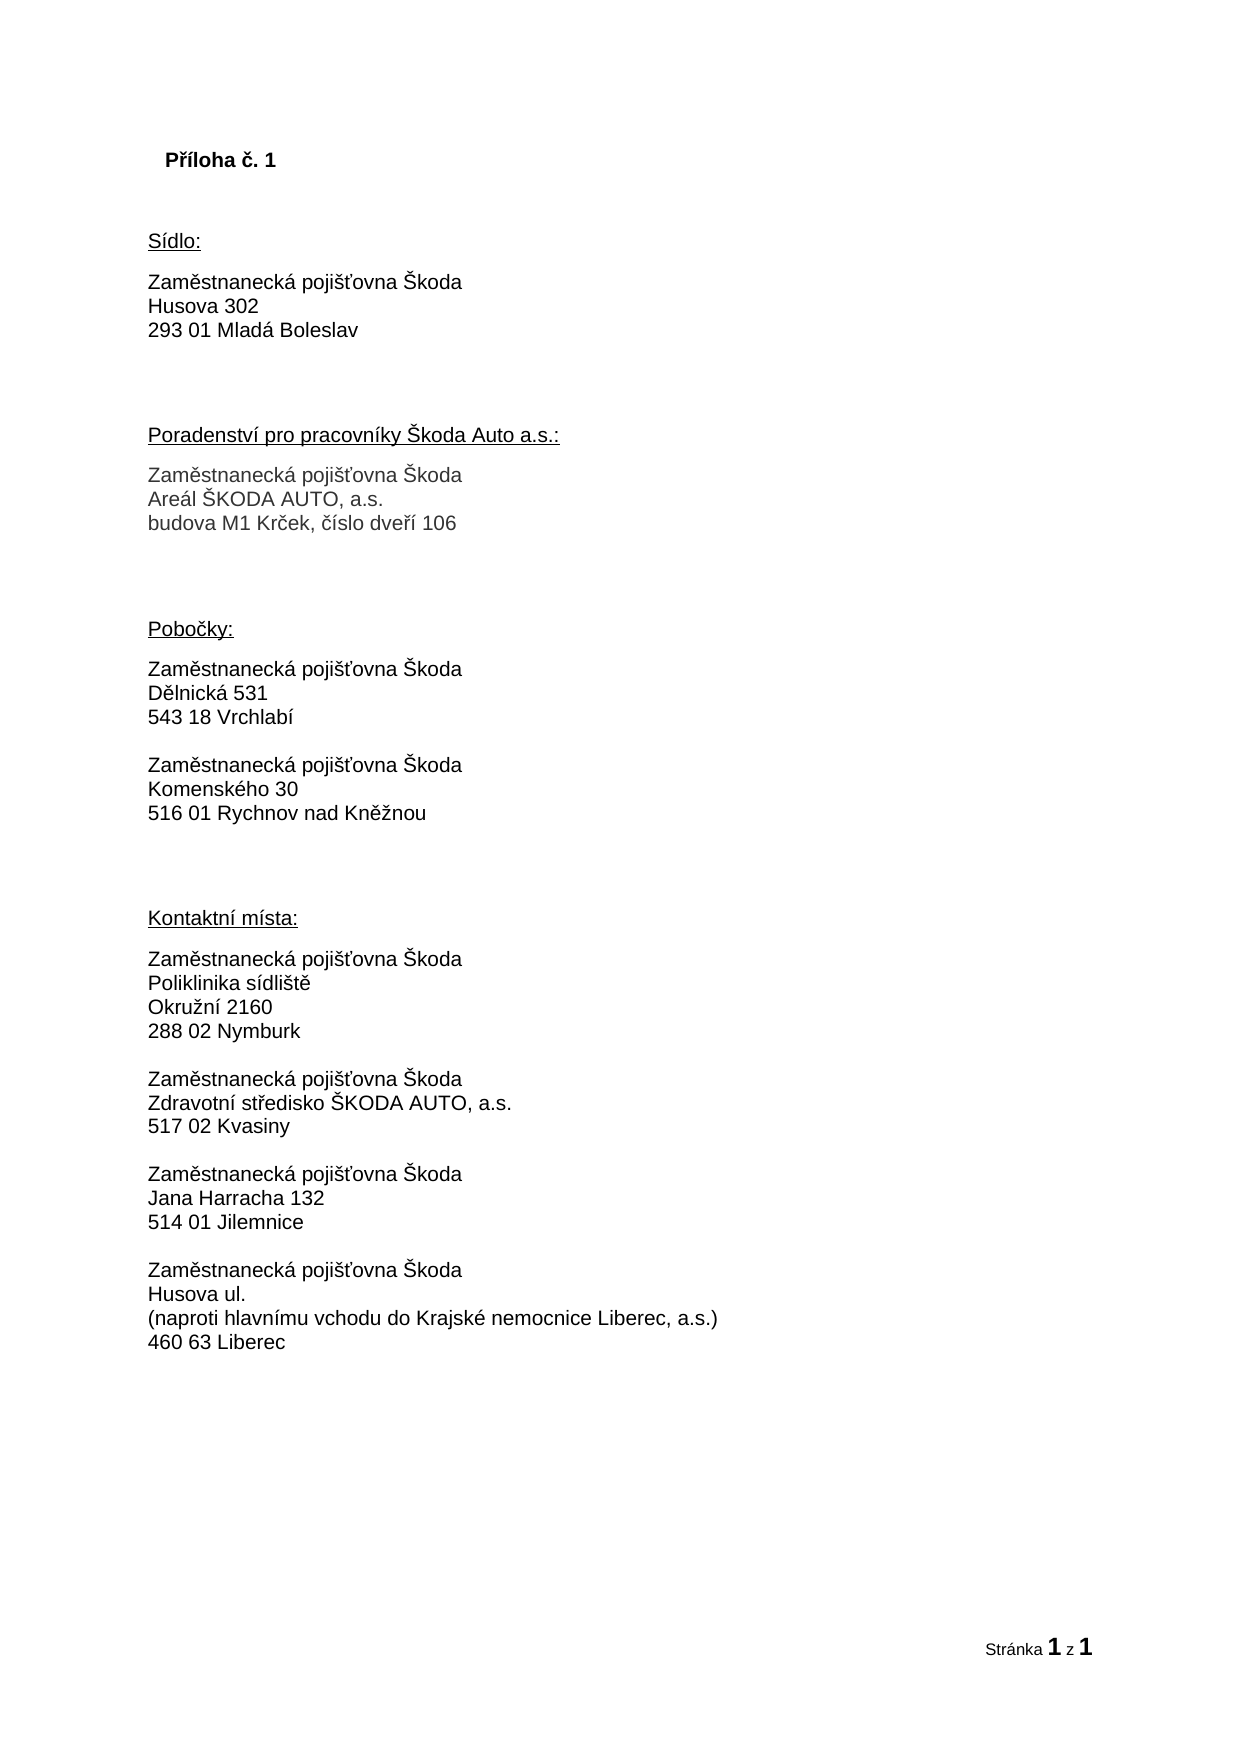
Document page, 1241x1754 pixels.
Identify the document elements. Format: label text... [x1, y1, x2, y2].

text Zaměstnanecká pojišťovna Škoda [148, 1258, 1093, 1282]
text 293 01 Mladá Boleslav [148, 317, 1093, 341]
text 516 01 Rychnov nad Kněžnou [148, 801, 1093, 825]
text Příloha č. 1 [148, 148, 1093, 172]
text Zaměstnanecká pojišťovna Škoda [148, 657, 1093, 681]
text 517 02 Kvasiny [148, 1114, 1093, 1138]
text Okružní 2160 [148, 994, 1093, 1018]
text 288 02 Nymburk [148, 1018, 1093, 1042]
text Zaměstnanecká pojišťovna Škoda [148, 269, 1093, 293]
text Sídlo: [148, 229, 1093, 253]
text Zaměstnanecká pojišťovna Škoda [148, 947, 1093, 971]
text Jana Harracha 132 [148, 1186, 1093, 1210]
text Zaměstnanecká pojišťovna Škoda [148, 1162, 1093, 1186]
text Zaměstnanecká pojišťovna Škoda [148, 1066, 1093, 1090]
text (naproti hlavnímu vchodu do Krajské nemocnice Liberec, a.s.) [148, 1306, 1093, 1330]
text Komenského 30 [148, 777, 1093, 801]
text Husova ul. [148, 1282, 1093, 1306]
text Zdravotní středisko ŠKODA AUTO, a.s. [148, 1090, 1093, 1114]
text Dělnická 531 [148, 681, 1093, 705]
text 514 01 Jilemnice [148, 1210, 1093, 1234]
text Zaměstnanecká pojišťovna Škoda [148, 753, 1093, 777]
text Kontaktní místa: [148, 906, 1093, 930]
text Pobočky: [148, 616, 1093, 640]
text Poradenství pro pracovníky Škoda Auto a.s.: [148, 423, 1093, 447]
text Poliklinika sídliště [148, 971, 1093, 994]
text Zaměstnanecká pojišťovna Škoda Areál ŠKODA AUTO, a.s. budova M1 Krček, číslo dveří 106 [384, 463, 1093, 535]
text 543 18 Vrchlabí [148, 705, 1093, 729]
text 460 63 Liberec [148, 1330, 1093, 1354]
text Husova 302 [148, 293, 1093, 317]
